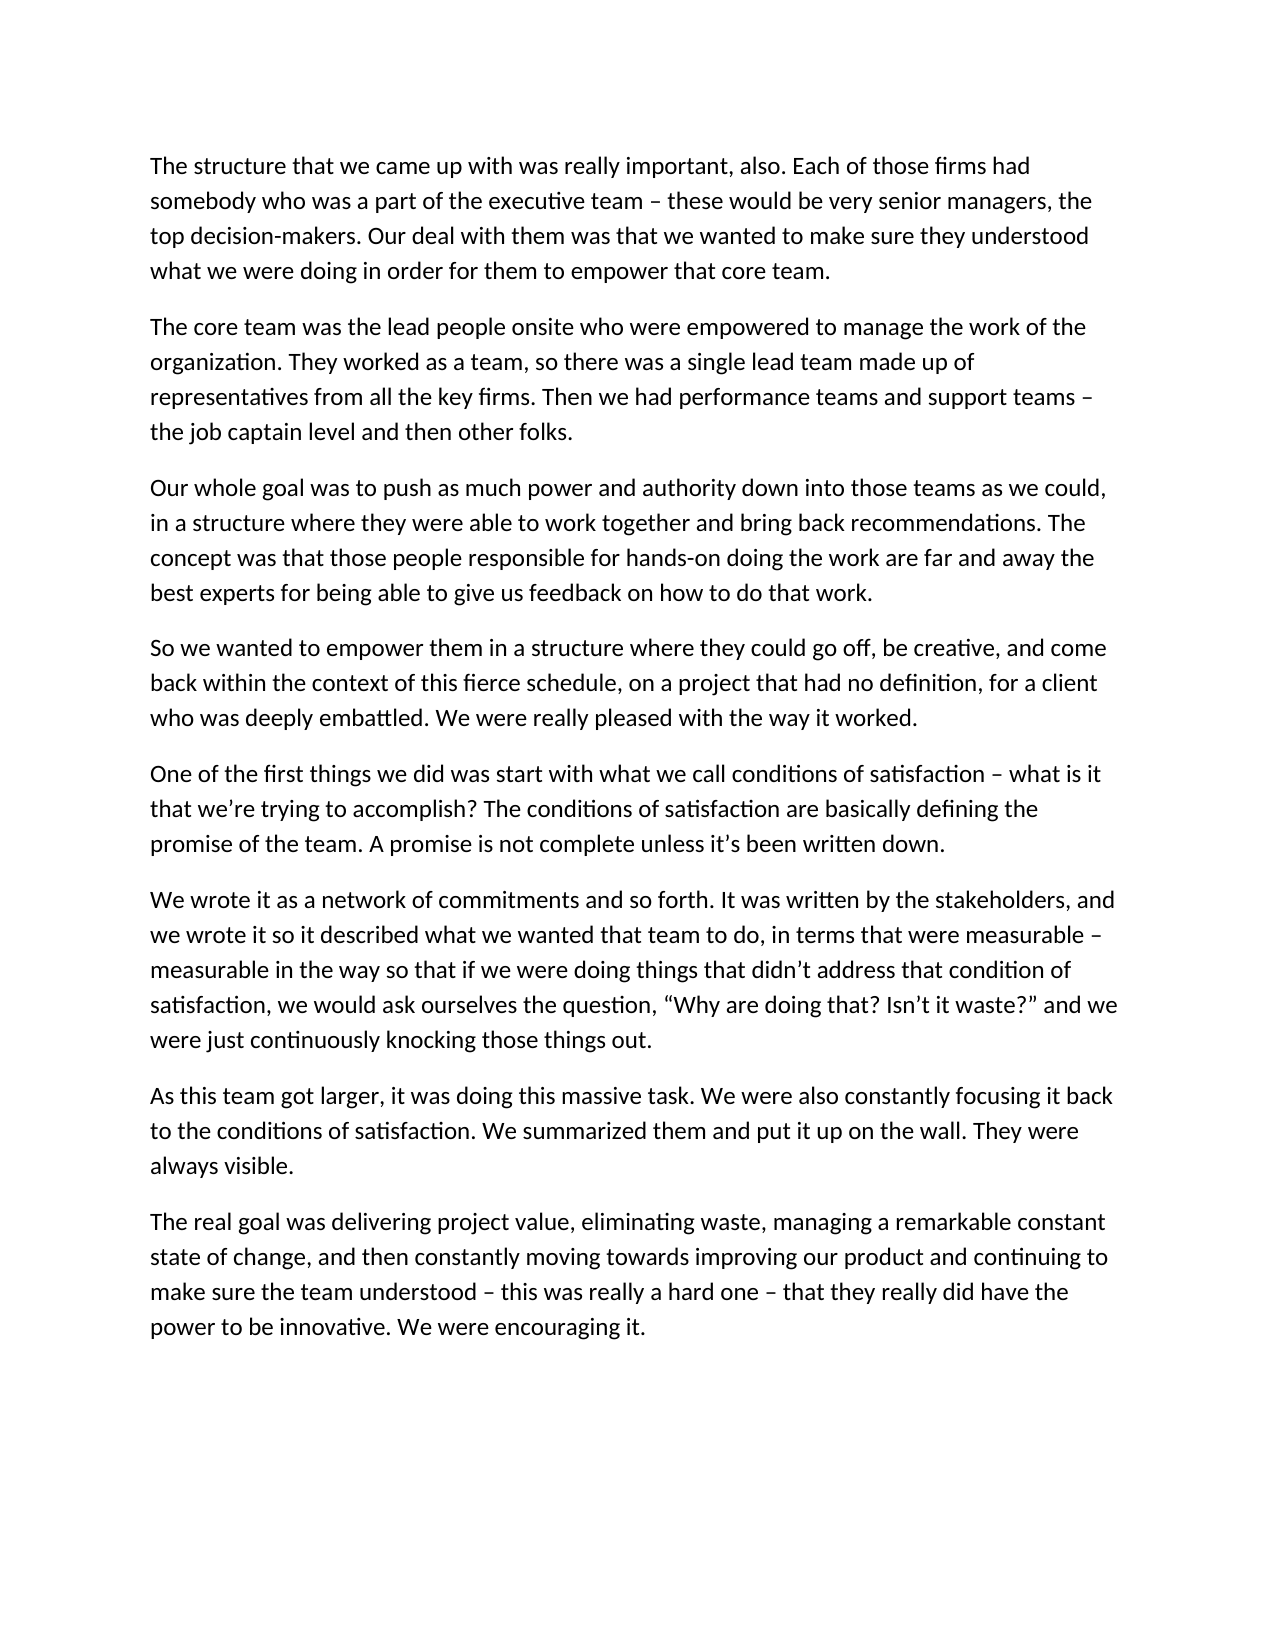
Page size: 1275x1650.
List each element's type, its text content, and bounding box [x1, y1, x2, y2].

text The structure that we came up with was really important, also. Each of those firms had somebody who was a part of the executive team – these would be very senior managers, the top decision-makers. Our deal with them was that we wanted to make sure they understood what we were doing in order for them to empower that core team. [150, 150, 1125, 286]
text Our whole goal was to push as much power and authority down into those teams as we could, in a structure where they were able to work together and bring back recommendations. The concept was that those people responsible for hands-on doing the work are far and away the best experts for being able to give us feedback on how to do that work. [150, 472, 1125, 607]
text One of the first things we did was start with what we call conditions of satisfaction – what is it that we’re trying to accomplish? The conditions of satisfaction are basically defining the promise of the team. A promise is not complete unless it’s been written down. [150, 758, 1125, 859]
text So we wanted to empower them in a structure where they could go off, be creative, and come back within the context of this fierce schedule, on a project that had no definition, for a client who was deeply embattled. We were really pleased with the way it worked. [150, 632, 1125, 733]
text The core team was the lead people onsite who were empowered to manage the work of the organization. They worked as a team, so there was a single lead team made up of representatives from all the key firms. Then we had performance teams and support teams – the job captain level and then other folks. [150, 311, 1125, 446]
text The real goal was delivering project value, eliminating waste, managing a remarkable constant state of change, and then constantly moving towards improving our product and continuing to make sure the team understood – this was really a hard one – that they really did have the power to be innovative. We were encouraging it. [150, 1206, 1125, 1341]
text We wrote it as a network of commitments and so forth. It was written by the stakeholders, and we wrote it so it described what we wanted that team to do, in terms that were measurable – measurable in the way so that if we were doing things that didn’t address that condition of satisfaction, we would ask ourselves the question, “Why are doing that? Isn’t it waste?” and we were just continuously knocking those things out. [150, 884, 1125, 1055]
text As this team got larger, it was doing this massive task. We were also constantly focusing it back to the conditions of satisfaction. We summarized them and put it up on the wall. They were always visible. [150, 1080, 1125, 1181]
